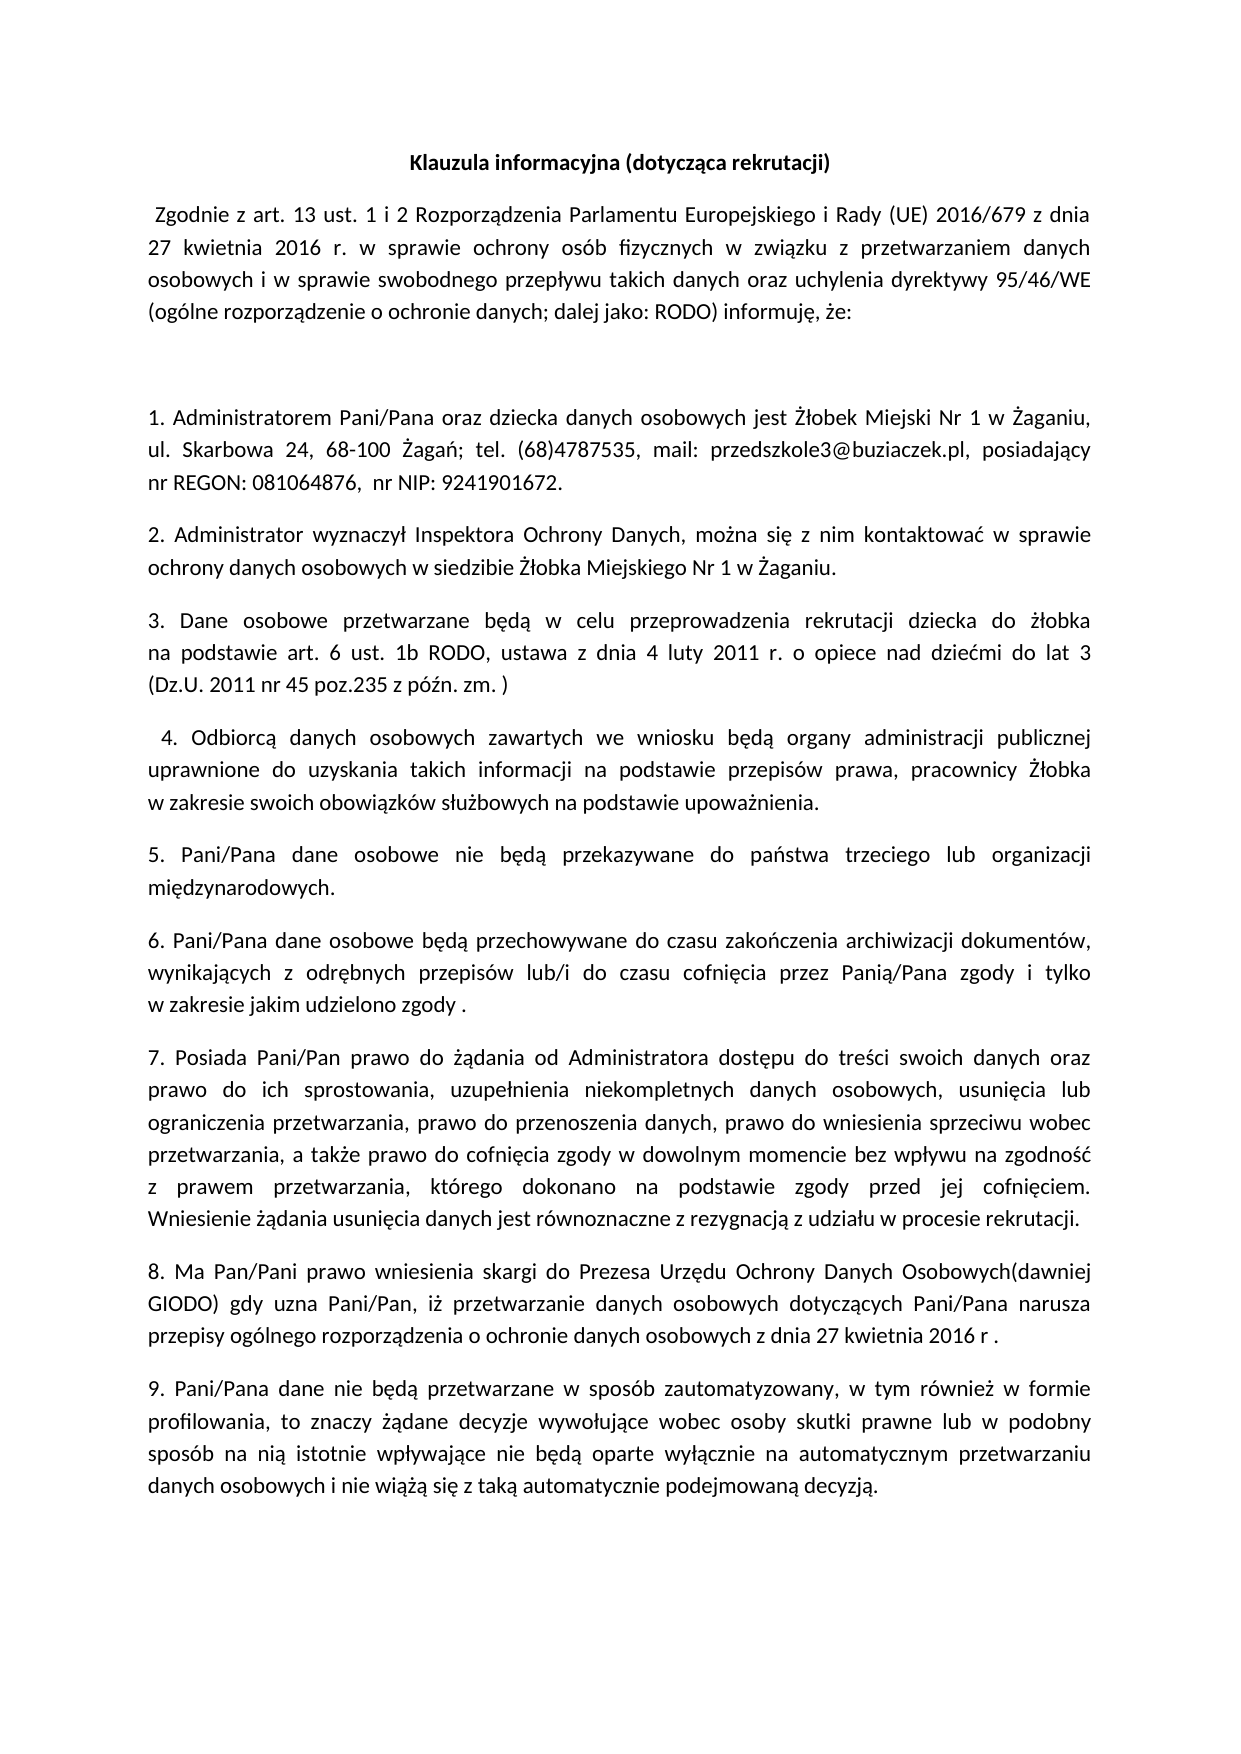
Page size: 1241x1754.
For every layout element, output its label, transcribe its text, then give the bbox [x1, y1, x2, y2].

text 6. Pani/Pana dane osobowe będą przechowywane do czasu zakończenia archiwizacji dokumentów, wynikających z odrębnych przepisów lub/i do czasu cofnięcia przez Panią/Pana zgody i tylko w zakresie jakim udzielono zgody . [148, 926, 1093, 1018]
text 9. Pani/Pana dane nie będą przetwarzane w sposób zautomatyzowany, w tym również w formie profilowania, to znaczy żądane decyzje wywołujące wobec osoby skutki prawne lub w podobny sposób na nią istotnie wpływające nie będą oparte wyłącznie na automatycznym przetwarzaniu danych osobowych i nie wiążą się z taką automatycznie podejmowaną decyzją. [148, 1374, 1093, 1499]
text Klauzula informacyjna (dotycząca rekrutacji) [148, 148, 1093, 176]
text 5. Pani/Pana dane osobowe nie będą przekazywane do państwa trzeciego lub organizacji międzynarodowych. [148, 841, 1093, 901]
text 1. Administratorem Pani/Pana oraz dziecka danych osobowych jest Żłobek Miejski Nr 1 w Żaganiu, ul. Skarbowa 24, 68-100 Żagań; tel. (68)4787535, mail: przedszkole3@buziaczek.pl, posiadający nr REGON: 081064876, nr NIP: 9241901672. [148, 403, 1093, 496]
text 4. Odbiorcą danych osobowych zawartych we wniosku będą organy administracji publicznej uprawnione do uzyskania takich informacji na podstawie przepisów prawa, pracownicy Żłobka w zakresie swoich obowiązków służbowych na podstawie upoważnienia. [148, 723, 1093, 816]
text 7. Posiada Pani/Pan prawo do żądania od Administratora dostępu do treści swoich danych oraz prawo do ich sprostowania, uzupełnienia niekompletnych danych osobowych, usunięcia lub ograniczenia przetwarzania, prawo do przenoszenia danych, prawo do wniesienia sprzeciwu wobec przetwarzania, a także prawo do cofnięcia zgody w dowolnym momencie bez wpływu na zgodność z prawem przetwarzania, którego dokonano na podstawie zgody przed jej cofnięciem. Wniesienie żądania usunięcia danych jest równoznaczne z rezygnacją z udziału w procesie rekrutacji. [148, 1043, 1093, 1232]
text 3. Dane osobowe przetwarzane będą w celu przeprowadzenia rekrutacji dziecka do żłobka na podstawie art. 6 ust. 1b RODO, ustawa z dnia 4 luty 2011 r. o opiece nad dziećmi do lat 3 (Dz.U. 2011 nr 45 poz.235 z późn. zm. ) [148, 606, 1093, 698]
text Zgodnie z art. 13 ust. 1 i 2 Rozporządzenia Parlamentu Europejskiego i Rady (UE) 2016/679 z dnia 27 kwietnia 2016 r. w sprawie ochrony osób fizycznych w związku z przetwarzaniem danych osobowych i w sprawie swobodnego przepływu takich danych oraz uchylenia dyrektywy 95/46/WE (ogólne rozporządzenie o ochronie danych; dalej jako: RODO) informuję, że: [148, 201, 1093, 325]
text 8. Ma Pan/Pani prawo wniesienia skargi do Prezesa Urzędu Ochrony Danych Osobowych(dawniej GIODO) gdy uzna Pani/Pan, iż przetwarzanie danych osobowych dotyczących Pani/Pana narusza przepisy ogólnego rozporządzenia o ochronie danych osobowych z dnia 27 kwietnia 2016 r . [148, 1257, 1093, 1349]
text 2. Administrator wyznaczył Inspektora Ochrony Danych, można się z nim kontaktować w sprawie ochrony danych osobowych w siedzibie Żłobka Miejskiego Nr 1 w Żaganiu. [148, 521, 1093, 581]
